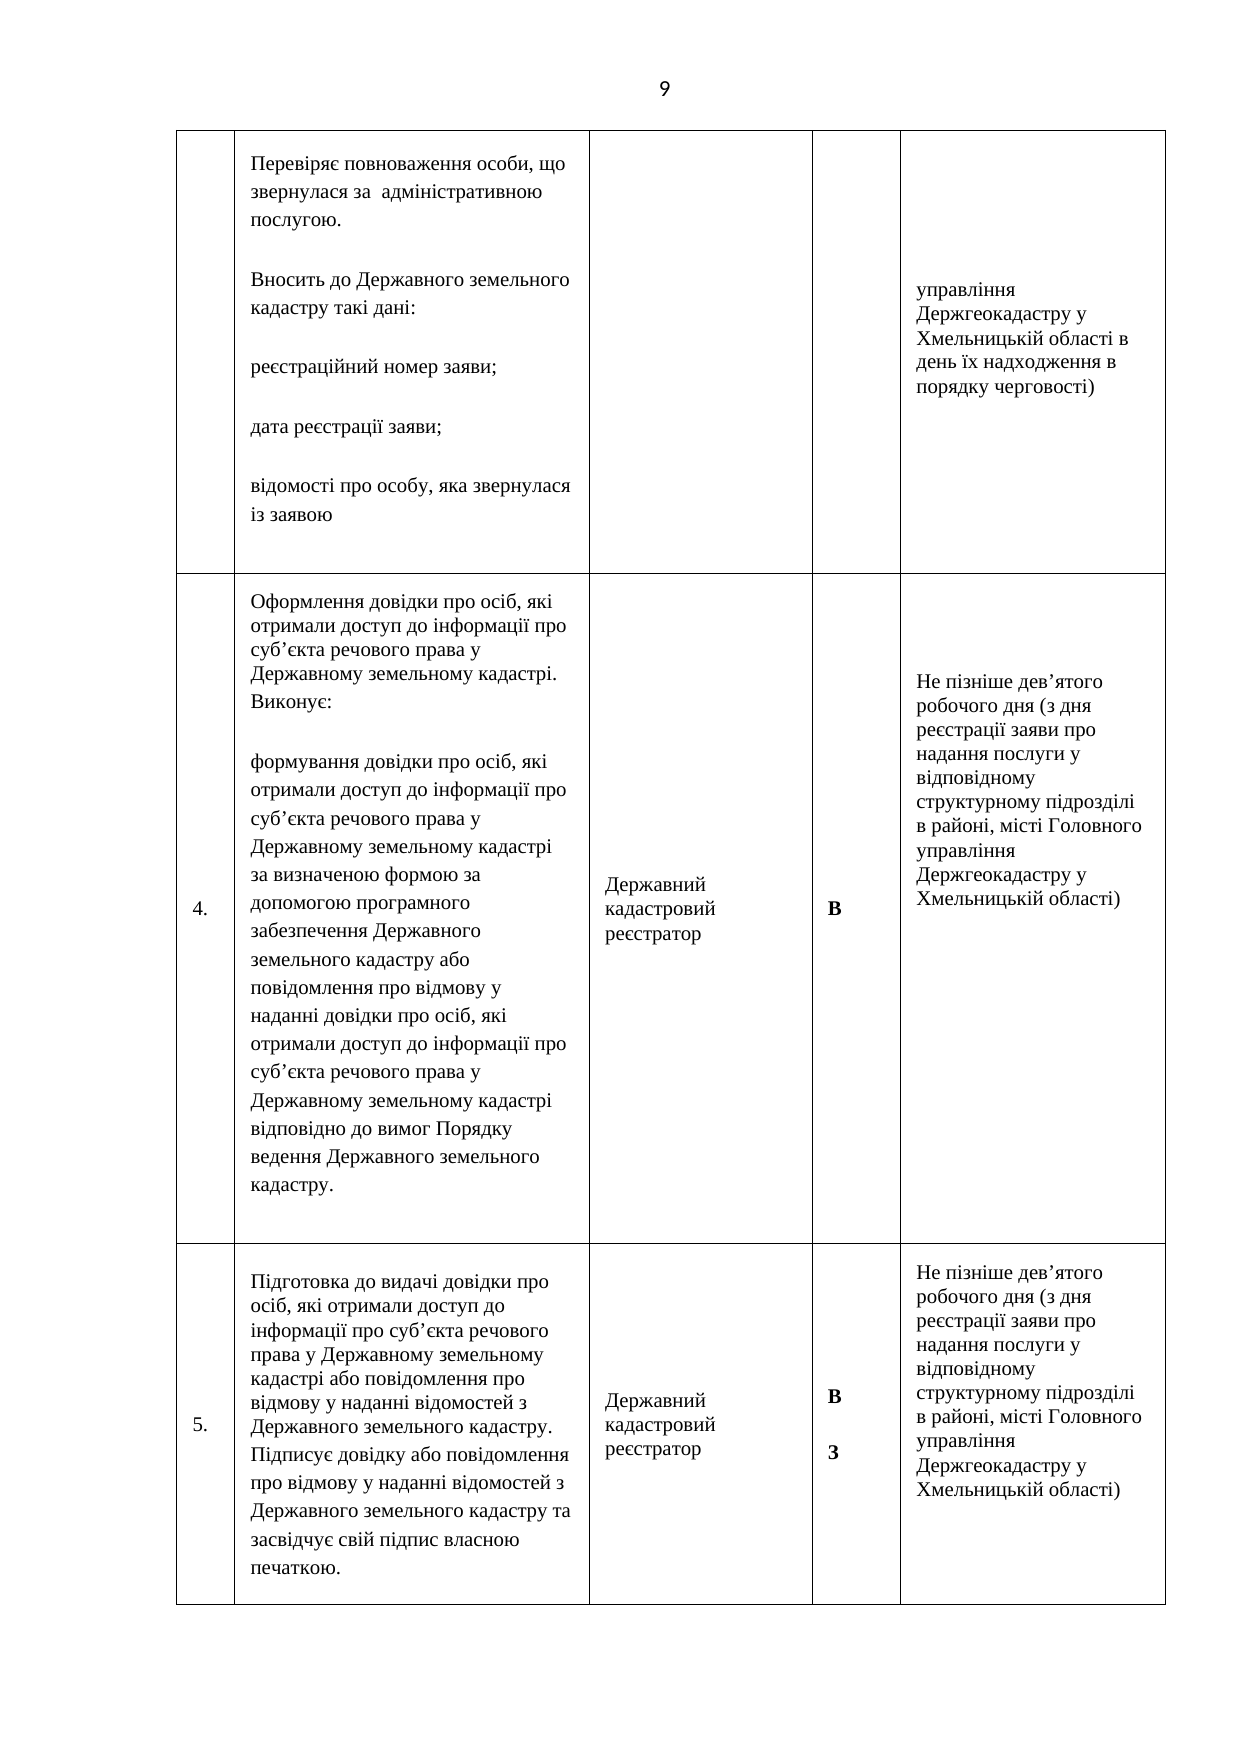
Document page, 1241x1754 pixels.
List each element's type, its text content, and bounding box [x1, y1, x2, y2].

table_cell Державний кадастровий реєстратор [590, 574, 812, 1243]
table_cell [901, 1244, 1165, 1604]
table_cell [235, 131, 589, 572]
table_cell 5. [177, 1244, 234, 1604]
table_cell В З [813, 1244, 900, 1604]
table_cell Оформлення довідки про осіб, які отримали доступ до інформації про суб’єкта речового права у Державному земельному кадастрі. Виконує: формування довідки про осіб, які отримали доступ до інформації про суб’єкта речового права у Державному земельному кадастрі за визначеною формою за допомогою програмного забезпечення Державного земельного кадастру або повідомлення про відмову у наданні довідки про осіб, які отримали доступ до інформації про суб’єкта речового права у Державному земельному кадастрі відповідно до вимог Порядку ведення Державного земельного кадастру. [235, 574, 589, 1243]
table_cell Підготовка до видачі довідки про осіб, які отримали доступ до інформації про суб’єкта речового права у Державному земельному кадастрі або повідомлення про відмову у наданні відомостей з Державного земельного кадастру. Підписує довідку або повідомлення про відмову у наданні відомостей з Державного земельного кадастру та засвідчує свій підпис власною печаткою. [235, 1244, 589, 1604]
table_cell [590, 1244, 812, 1604]
table_cell 4. [177, 574, 234, 1243]
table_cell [901, 131, 1165, 572]
table_cell 3. [177, 131, 234, 572]
table_cell В [813, 574, 900, 1243]
table_cell В [813, 131, 900, 572]
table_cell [590, 131, 812, 572]
